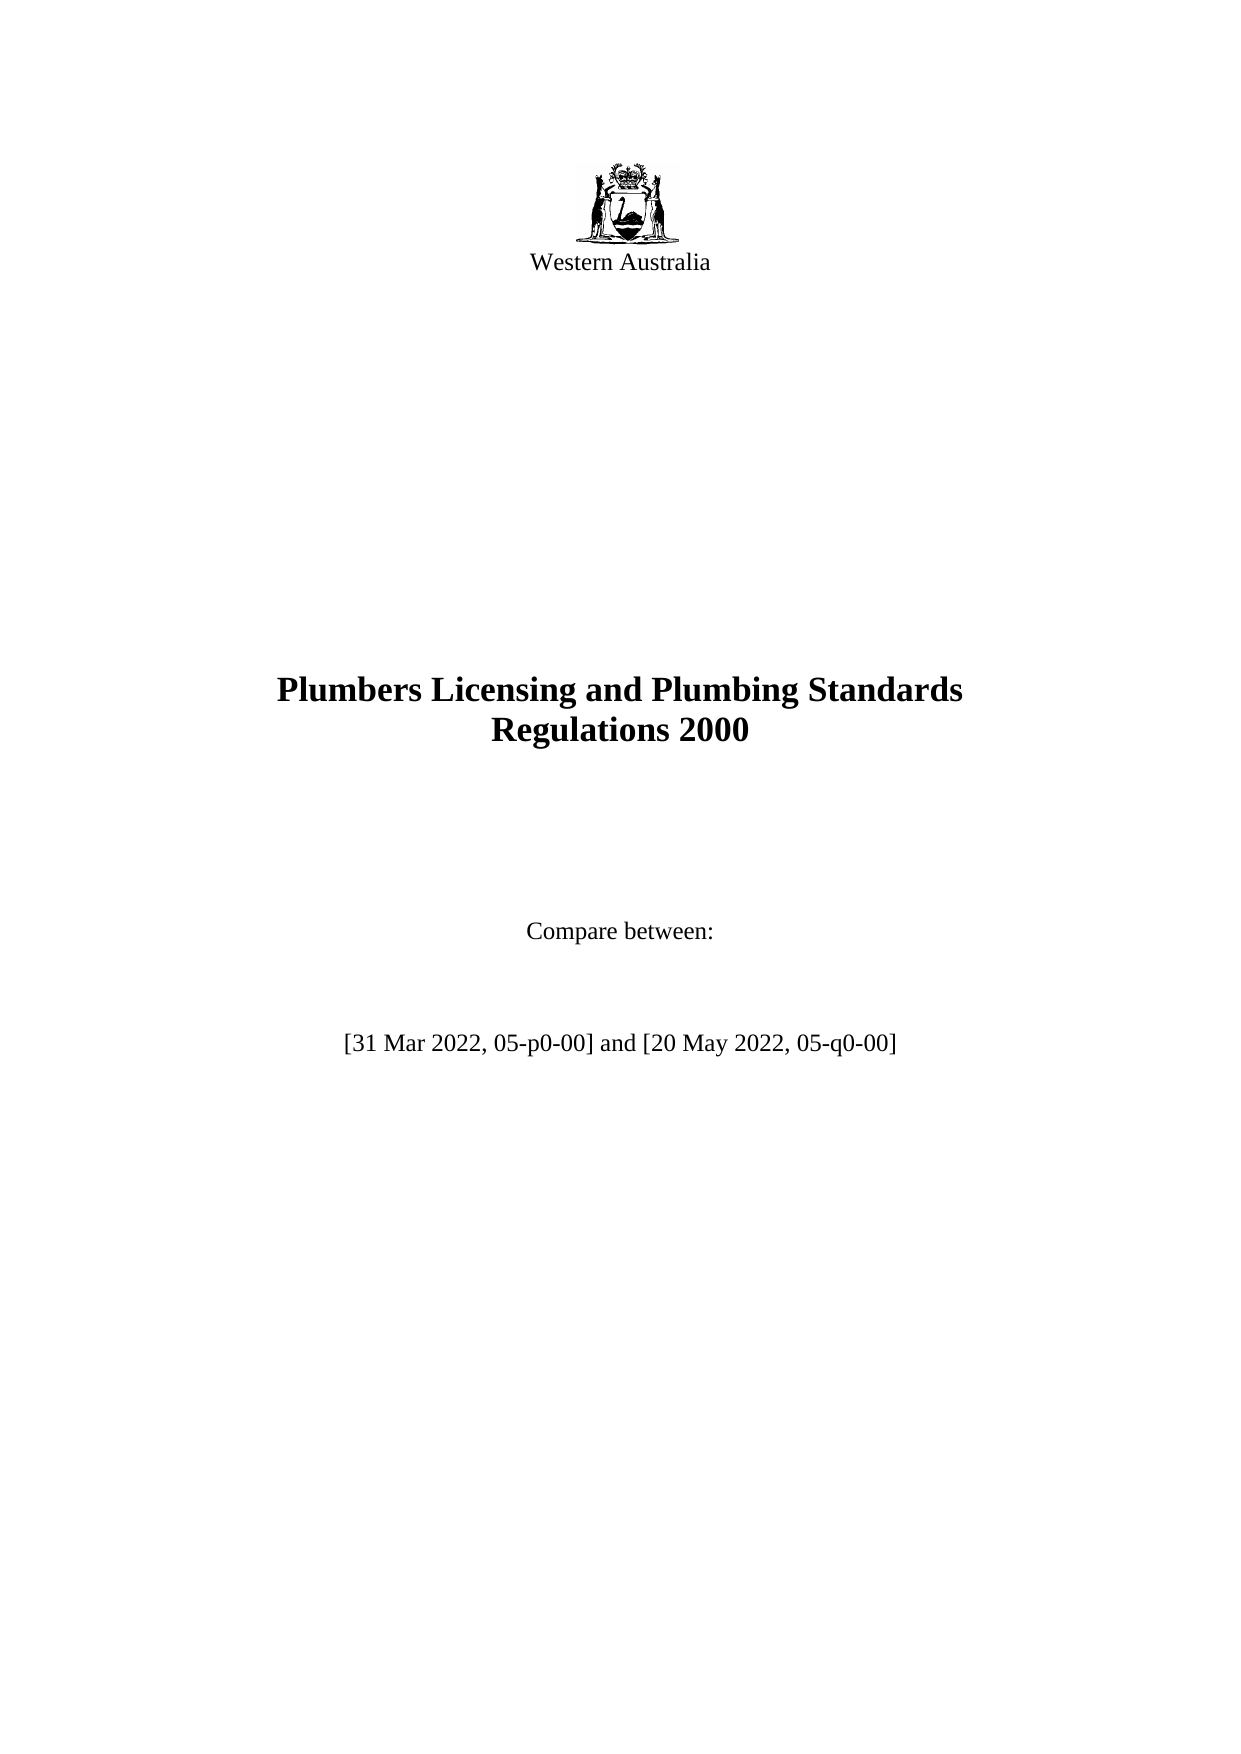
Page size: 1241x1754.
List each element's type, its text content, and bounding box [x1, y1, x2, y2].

picture [575, 162, 679, 246]
text Western Australia [251, 247, 990, 276]
text Plumbers Licensing and Plumbing Standards Regulations 2000 [251, 668, 990, 749]
text Compare between: [251, 916, 990, 945]
text [31 Mar 2022, 05-p0-00] and [20 May 2022, 05-q0-00] [251, 1028, 990, 1057]
